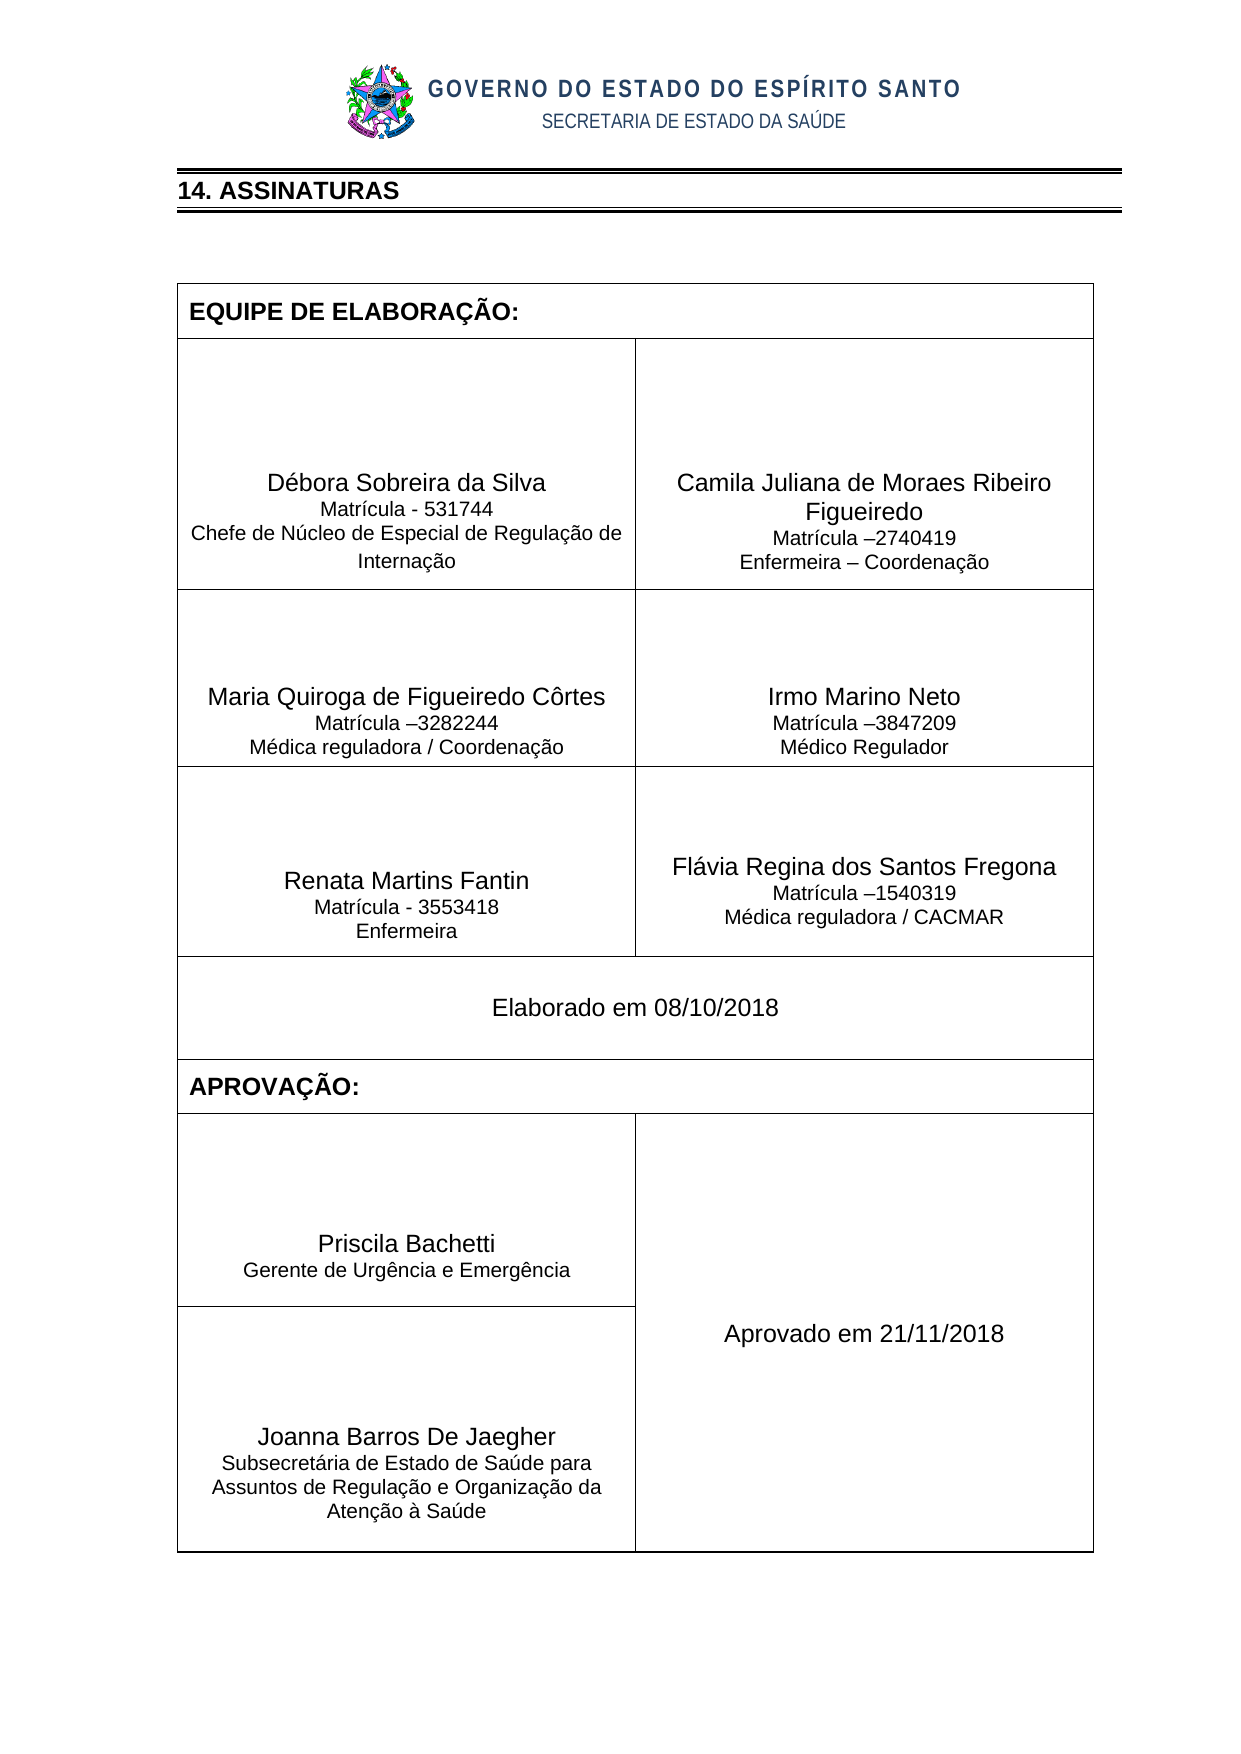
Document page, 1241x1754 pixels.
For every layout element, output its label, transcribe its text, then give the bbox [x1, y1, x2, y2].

table_cell Flávia Regina dos Santos Fregona Matrícula –1540319 Médica reguladora / CACMAR [636, 767, 1093, 956]
table_cell Renata Martins Fantin Matrícula - 3553418 Enfermeira [178, 767, 635, 956]
table_cell Priscila Bachetti Gerente de Urgência e Emergência [178, 1114, 635, 1306]
picture [346, 64, 415, 139]
table_cell Elaborado em 08/10/2018 [178, 957, 1093, 1058]
table_cell Aprovado em 21/11/2018 [636, 1114, 1093, 1551]
table_cell Débora Sobreira da Silva Matrícula - 531744 Chefe de Núcleo de Especial de Regulação de Internação [178, 339, 635, 588]
table_header EQUIPE DE ELABORAÇÃO: [178, 284, 1093, 338]
table_cell Camila Juliana de Moraes Ribeiro Figueiredo Matrícula –2740419 Enfermeira – Coordenação [636, 339, 1093, 588]
table_cell Irmo Marino Neto Matrícula –3847209 Médico Regulador [636, 590, 1093, 766]
table_cell APROVAÇÃO: [178, 1060, 1093, 1113]
table_cell Joanna Barros De Jaegher Subsecretária de Estado de Saúde para Assuntos de Regulação e Organização da Atenção à Saúde [178, 1307, 635, 1551]
text 14. ASSINATURAS [177, 174, 1122, 207]
table_cell Maria Quiroga de Figueiredo Côrtes Matrícula –3282244 Médica reguladora / Coordenação [178, 590, 635, 766]
